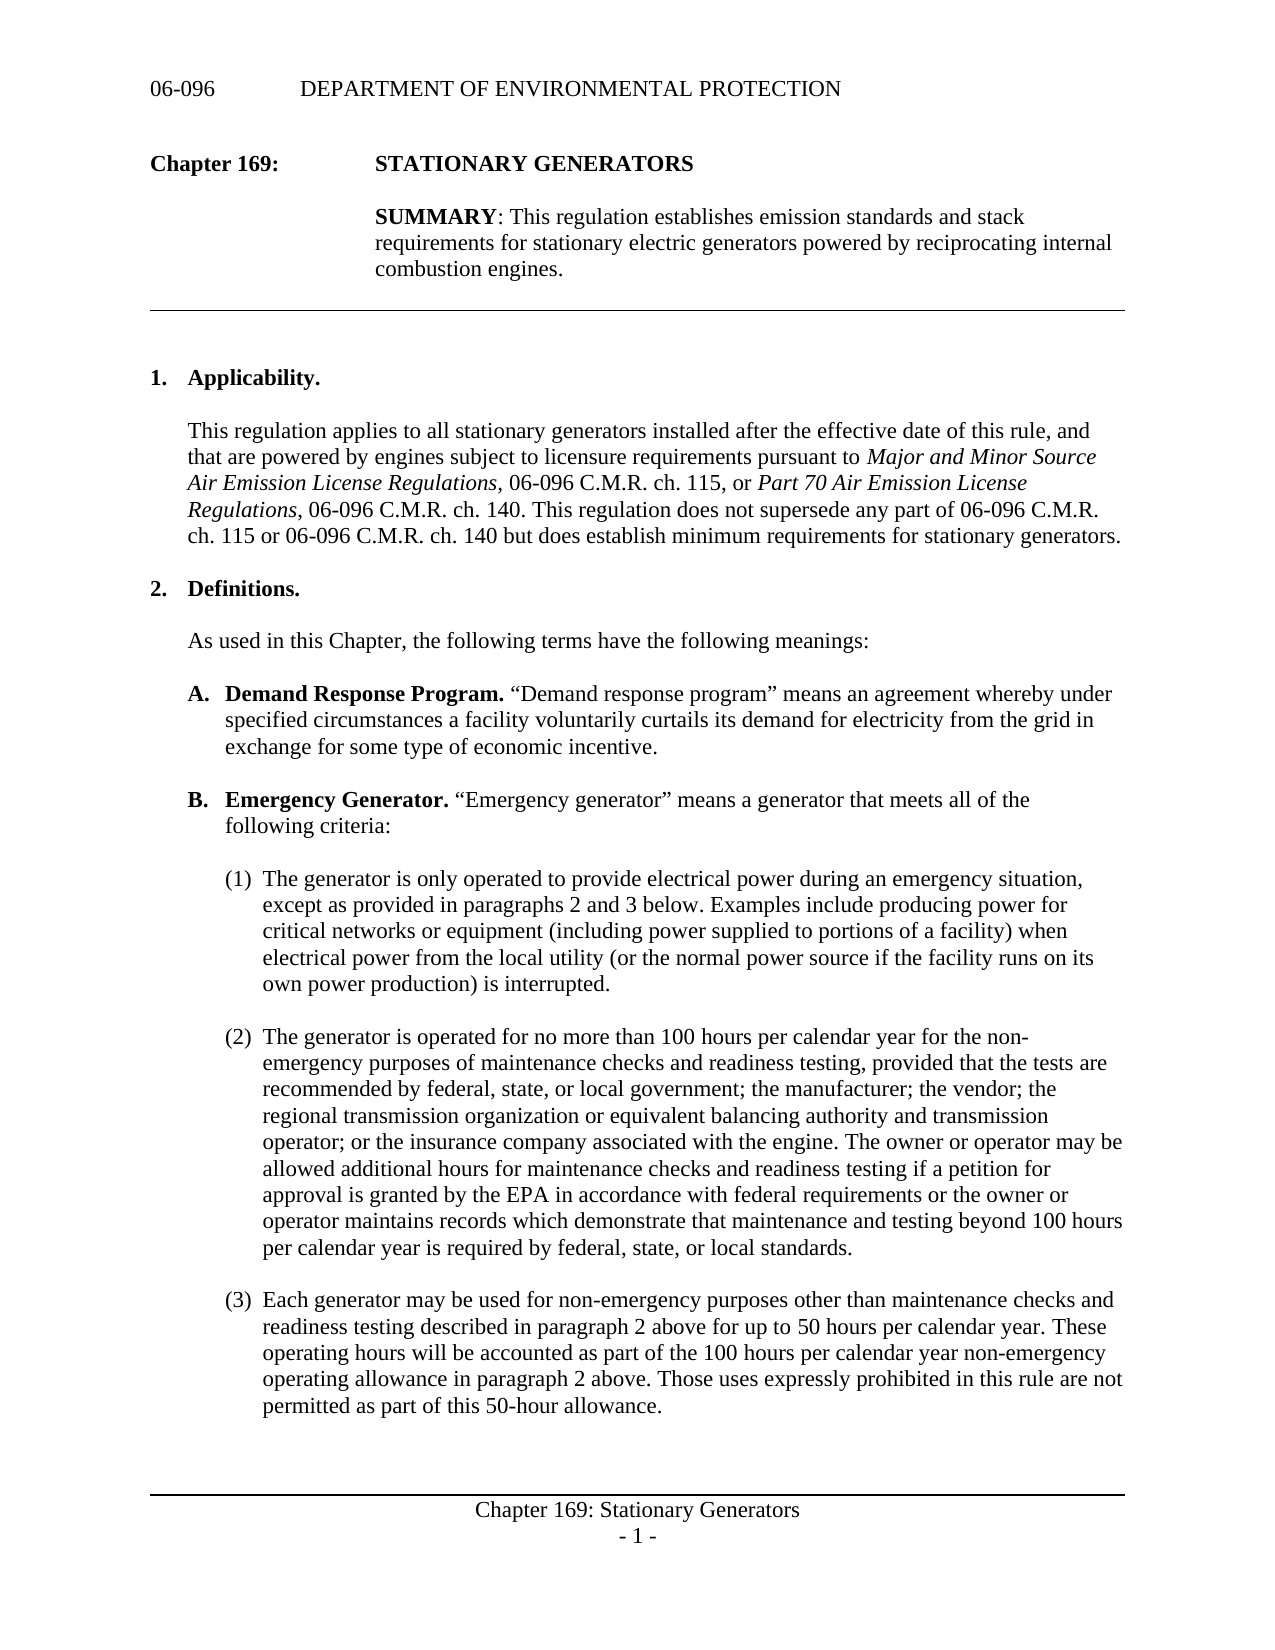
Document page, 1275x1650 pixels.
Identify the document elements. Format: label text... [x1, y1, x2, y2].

list The generator is operated for no more than 100 hours per calendar year for the non-emergency purposes of maintenance checks and readiness testing, provided that the tests are recommended by federal, state, or local government; the manufacturer; the vendor; the regional transmission organization or equivalent balancing authority and transmission operator; or the insurance company associated with the engine. The owner or operator may be allowed additional hours for maintenance checks and readiness testing if a petition for approval is granted by the EPA in accordance with federal requirements or the owner or operator maintains records which demonstrate that maintenance and testing beyond 100 hours per calendar year is required by federal, state, or local standards. [225, 1023, 1125, 1260]
text SUMMARY: This regulation establishes emission standards and stack requirements for stationary electric generators powered by reciprocating internal combustion engines. [375, 203, 1125, 282]
list The generator is only operated to provide electrical power during an emergency situation, except as provided in paragraphs 2 and 3 below. Examples include producing power for critical networks or equipment (including power supplied to portions of a facility) when electrical power from the local utility (or the normal power source if the facility runs on its own power production) is interrupted. [225, 865, 1125, 996]
subtitle Definitions. [150, 575, 1125, 601]
list Demand Response Program. “Demand response program” means an agreement whereby under specified circumstances a facility voluntarily curtails its demand for electricity from the grid in exchange for some type of economic incentive. [187, 680, 1125, 759]
list Emergency Generator. “Emergency generator” means a generator that meets all of the following criteria: [187, 786, 1125, 838]
list This regulation applies to all stationary generators installed after the effective date of this rule, and that are powered by engines subject to licensure requirements pursuant to Major and Minor Source Air Emission License Regulations, 06-096 C.M.R. ch. 115, or Part 70 Air Emission License Regulations, 06-096 C.M.R. ch. 140. This regulation does not supersede any part of 06-096 C.M.R. ch. 115 or 06-096 C.M.R. ch. 140 but does establish minimum requirements for stationary generators. [187, 417, 1125, 548]
list Each generator may be used for non-emergency purposes other than maintenance checks and readiness testing described in paragraph 2 above for up to 50 hours per calendar year. These operating hours will be accounted as part of the 100 hours per calendar year non-emergency operating allowance in paragraph 2 above. Those uses expressly prohibited in this rule are not permitted as part of this 50-hour allowance. [225, 1286, 1125, 1418]
subtitle Applicability. [150, 364, 1125, 390]
text Chapter 169: STATIONARY GENERATORS [150, 150, 1125, 176]
text As used in this Chapter, the following terms have the following meanings: [187, 627, 1125, 654]
